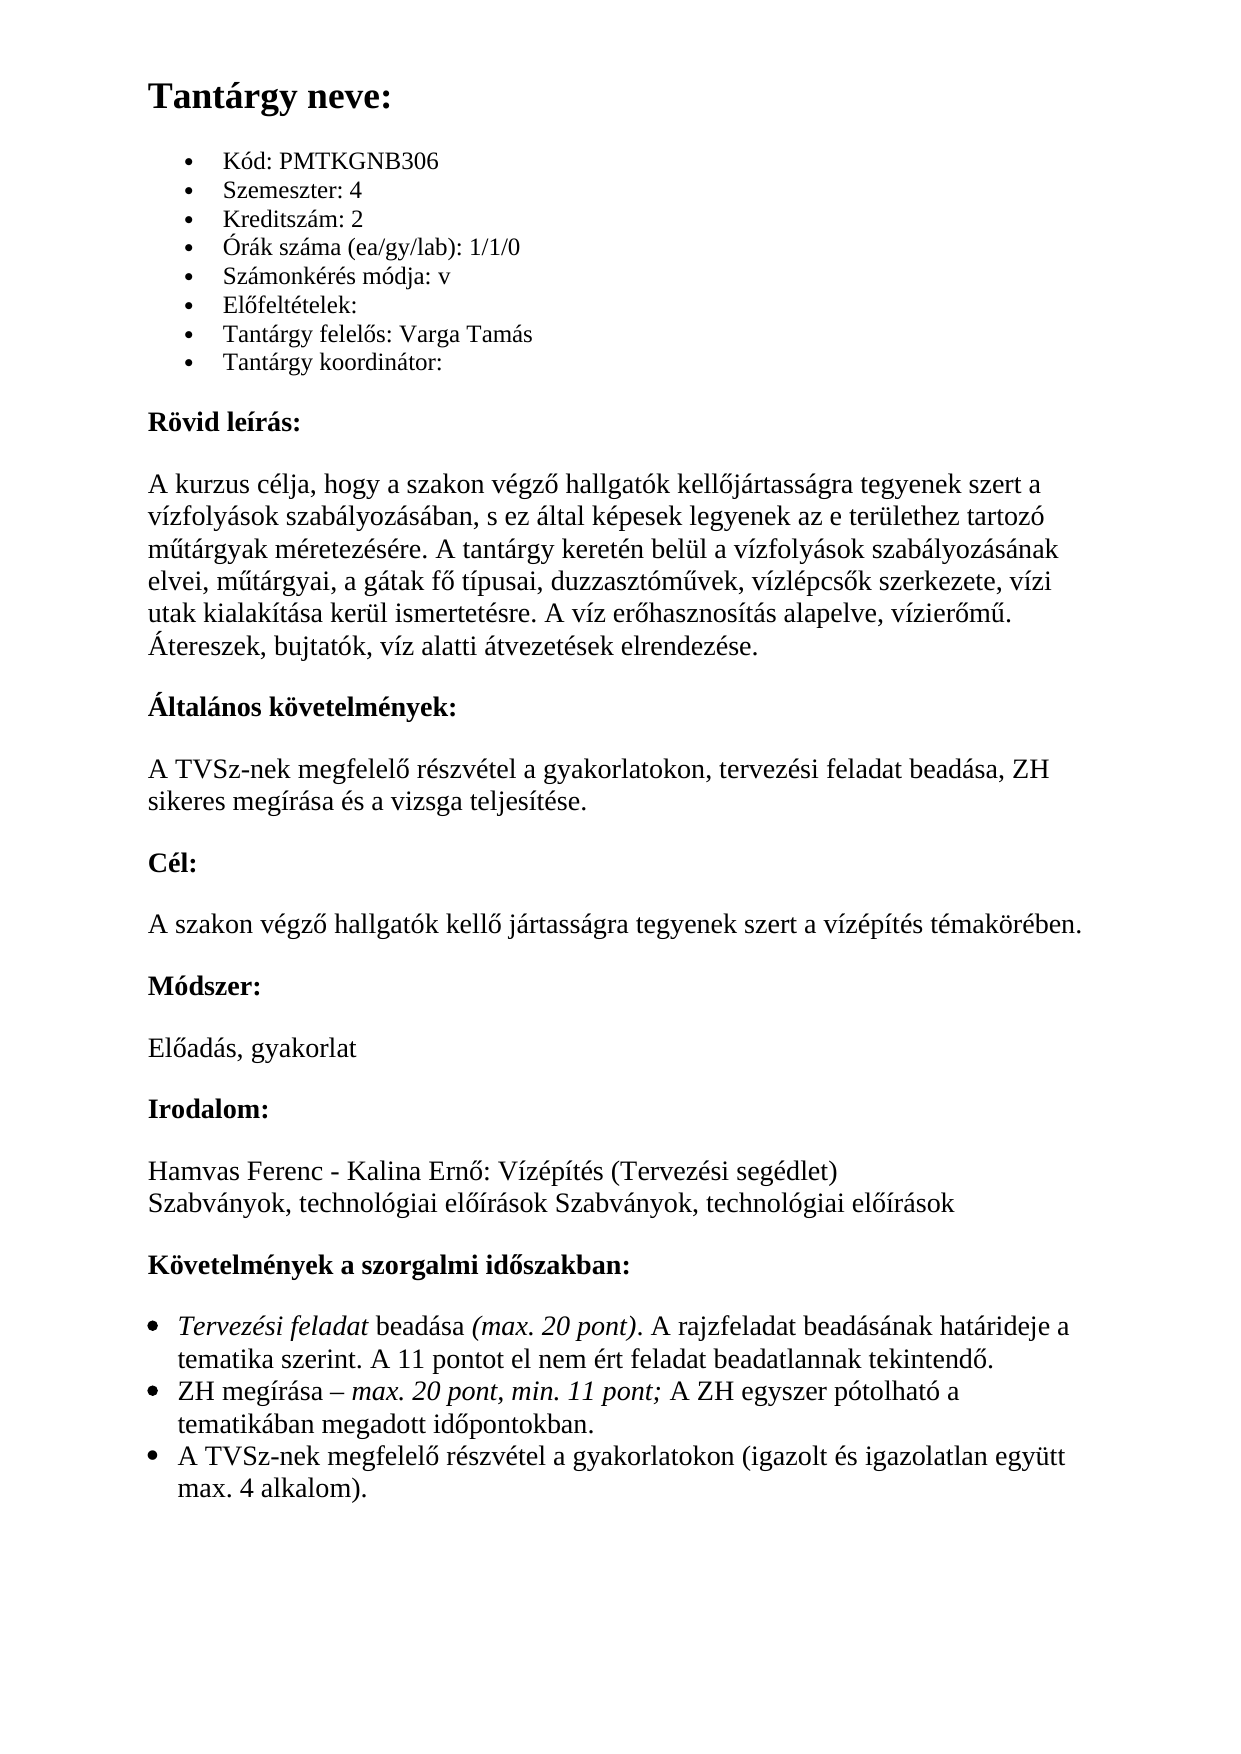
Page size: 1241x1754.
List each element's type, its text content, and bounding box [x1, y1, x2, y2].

list Számonkérés módja: v [185, 261, 1093, 290]
list Órák száma (ea/gy/lab): 1/1/0 [185, 232, 1093, 261]
list Szemeszter: 4 [185, 175, 1093, 204]
text Előadás, gyakorlat [148, 1031, 1093, 1063]
text Tantárgy neve: [148, 74, 1093, 117]
text Hamvas Ferenc - Kalina Ernő: Vízépítés (Tervezési segédlet) [148, 1154, 1093, 1186]
text Módszer: [148, 969, 1093, 1001]
text Általános követelmények: [148, 690, 1093, 723]
list Tantárgy felelős: Varga Tamás [185, 319, 1093, 347]
list ZH megírása – max. 20 pont, min. 11 pont; A ZH egyszer pótolható a tematikában megadott időpontokban. [148, 1374, 1093, 1439]
list Tervezési feladat beadása (max. 20 pont). A rajzfeladat beadásának határideje a tematika szerint. A 11 pontot el nem ért feladat beadatlannak tekintendő. [148, 1309, 1093, 1374]
list Tantárgy koordinátor: [185, 347, 1093, 376]
list Előfeltételek: [185, 290, 1093, 319]
text Követelmények a szorgalmi időszakban: [148, 1248, 1093, 1280]
text A TVSz-nek megfelelő részvétel a gyakorlatokon, tervezési feladat beadása, ZH sikeres megírása és a vizsga teljesítése. [148, 752, 1093, 817]
list Kreditszám: 2 [185, 204, 1093, 232]
text Irodalom: [148, 1092, 1093, 1124]
list Kód: PMTKGNB306 [185, 146, 1093, 175]
text A szakon végző hallgatók kellő jártasságra tegyenek szert a vízépítés témakörében. [148, 907, 1093, 940]
text Szabványok, technológiai előírások Szabványok, technológiai előírások [148, 1186, 1093, 1218]
list A TVSz-nek megfelelő részvétel a gyakorlatokon (igazolt és igazolatlan együtt max. 4 alkalom). [148, 1439, 1093, 1504]
text Cél: [148, 846, 1093, 878]
text Rövid leírás: [148, 405, 1093, 438]
text A kurzus célja, hogy a szakon végző hallgatók kellőjártasságra tegyenek szert a vízfolyások szabályozásában, s ez által képesek legyenek az e területhez tartozó műtárgyak méretezésére. A tantárgy keretén belül a vízfolyások szabályozásának elvei, műtárgyai, a gátak fő típusai, duzzasztóművek, vízlépcsők szerkezete, vízi utak kialakítása kerül ismertetésre. A víz erőhasznosítás alapelve, vízierőmű. Átereszek, bujtatók, víz alatti átvezetések elrendezése. [148, 467, 1093, 661]
